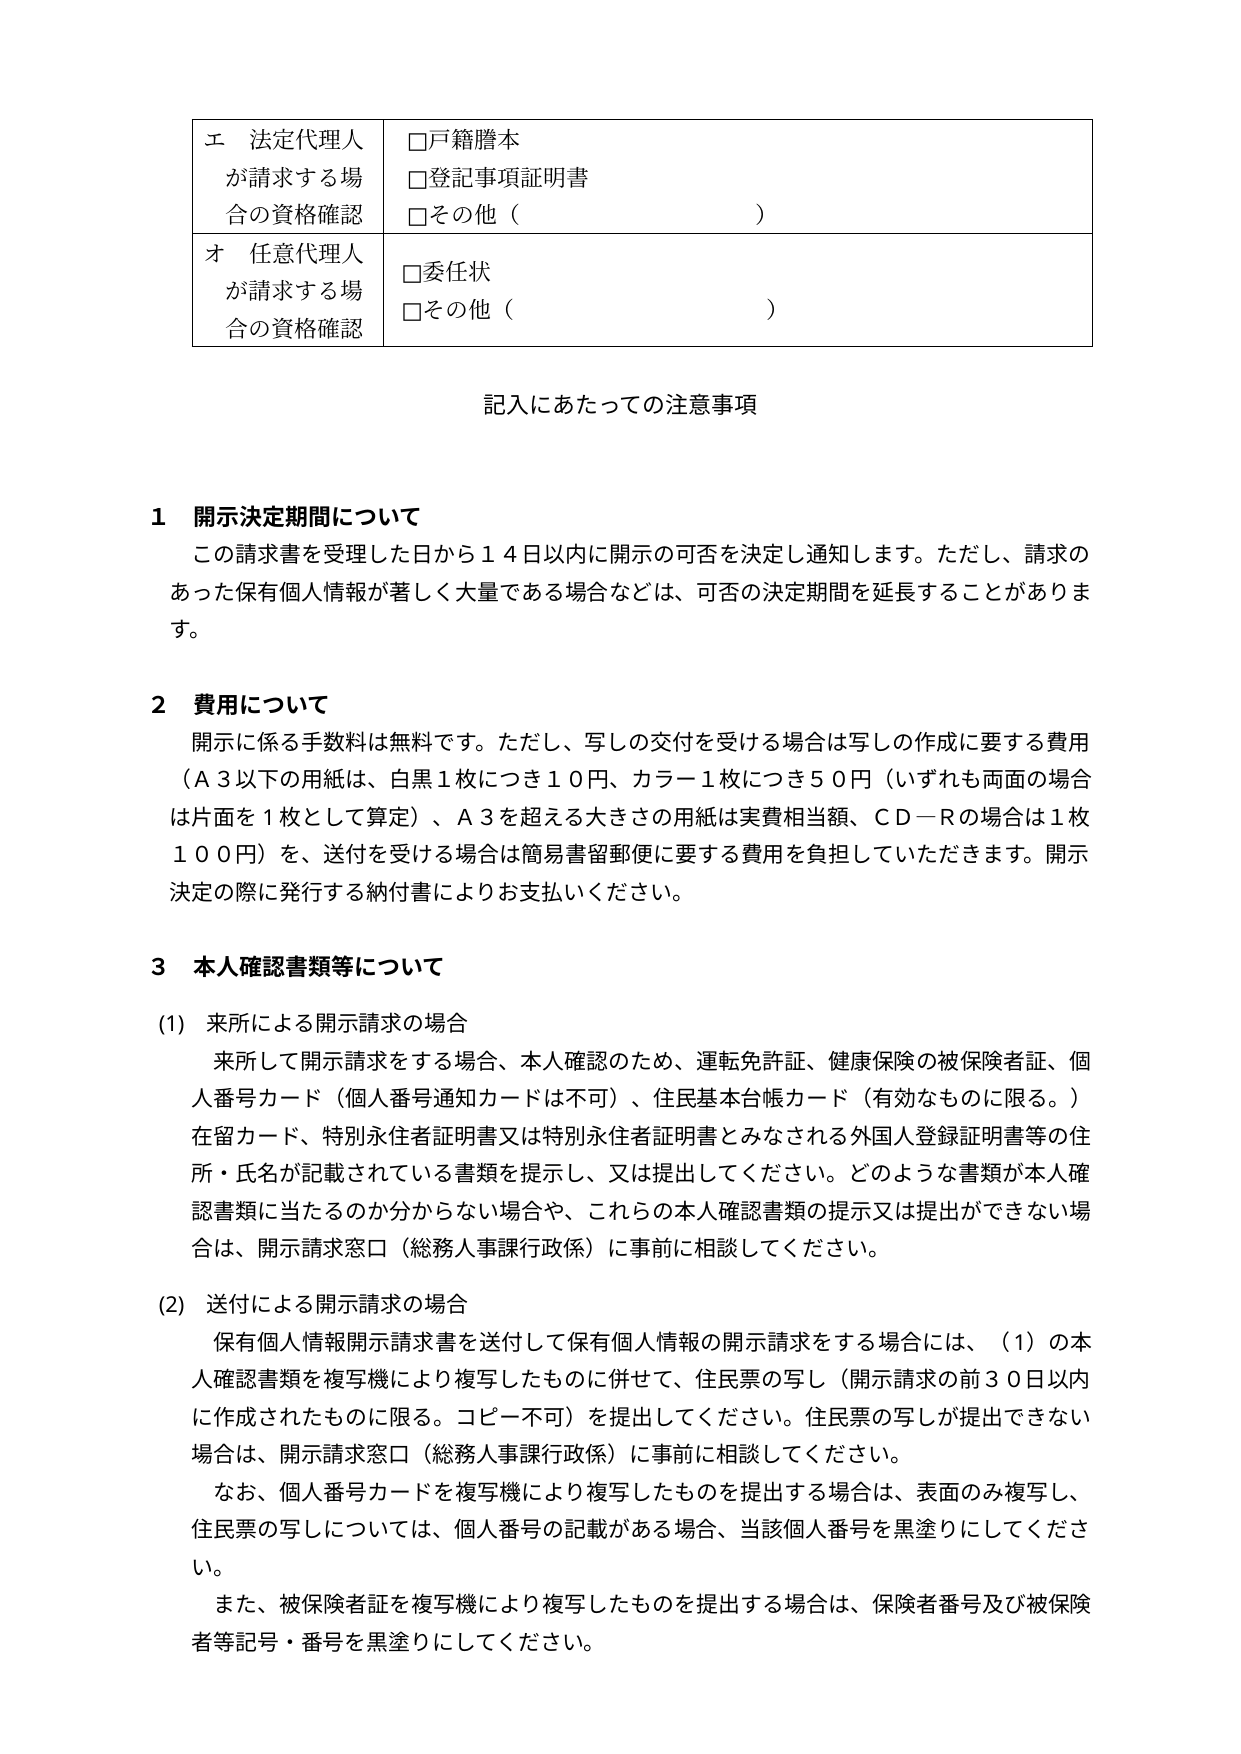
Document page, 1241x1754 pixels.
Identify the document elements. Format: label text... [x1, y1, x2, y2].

text 保有個人情報開示請求書を送付して保有個人情報の開示請求をする場合には、（1）の本人確認書類を複写機により複写したものに併せて、住民票の写し（開示請求の前３０日以内に作成されたものに限る。コピー不可）を提出してください。住民票の写しが提出できない場合は、開示請求窓口（総務人事課行政係）に事前に相談してください。 [191, 1322, 1092, 1472]
table_cell □委任状 □その他（ ） [384, 234, 1092, 346]
table_cell □戸籍謄本 □登記事項証明書 □その他（ ） [384, 120, 1092, 232]
text １ 開示決定期間について [148, 497, 1092, 534]
text ３ 本人確認書類等について [148, 947, 1092, 984]
text なお、個人番号カードを複写機により複写したものを提出する場合は、表面のみ複写し、住民票の写しについては、個人番号の記載がある場合、当該個人番号を黒塗りにしてください。 [191, 1472, 1092, 1584]
text 記入にあたっての注意事項 [148, 384, 1092, 422]
text ２ 費用について [148, 684, 1092, 722]
text 開示に係る手数料は無料です。ただし、写しの交付を受ける場合は写しの作成に要する費用（Ａ３以下の用紙は、白黒１枚につき１０円、カラー１枚につき５０円（いずれも両面の場合は片面を1枚として算定）、Ａ３を超える大きさの用紙は実費相当額、ＣＤ—Ｒの場合は１枚 １００円）を、送付を受ける場合は簡易書留郵便に要する費用を負担していただきます。開示決定の際に発行する納付書によりお支払いください。 [169, 722, 1092, 909]
text 来所して開示請求をする場合、本人確認のため、運転免許証、健康保険の被保険者証、個人番号カード（個人番号通知カードは不可）、住民基本台帳カード（有効なものに限る。）、在留カード、特別永住者証明書又は特別永住者証明書とみなされる外国人登録証明書等の住所・氏名が記載されている書類を提示し、又は提出してください。どのような書類が本人確認書類に当たるのか分からない場合や、これらの本人確認書類の提示又は提出ができない場合は、開示請求窓口（総務人事課行政係）に事前に相談してください。 [191, 1041, 1092, 1266]
table_cell エ 法定代理人 が請求する場 合の資格確認 [193, 120, 383, 232]
text (1) 来所による開示請求の場合 [159, 1003, 1092, 1041]
text (2) 送付による開示請求の場合 [159, 1284, 1092, 1322]
text この請求書を受理した日から１４日以内に開示の可否を決定し通知します。ただし、請求のあった保有個人情報が著しく大量である場合などは、可否の決定期間を延長することがあります。 [169, 534, 1092, 647]
table_cell オ 任意代理人 が請求する場 合の資格確認 [193, 234, 383, 346]
text また、被保険者証を複写機により複写したものを提出する場合は、保険者番号及び被保険者等記号・番号を黒塗りにしてください。 [191, 1584, 1092, 1659]
